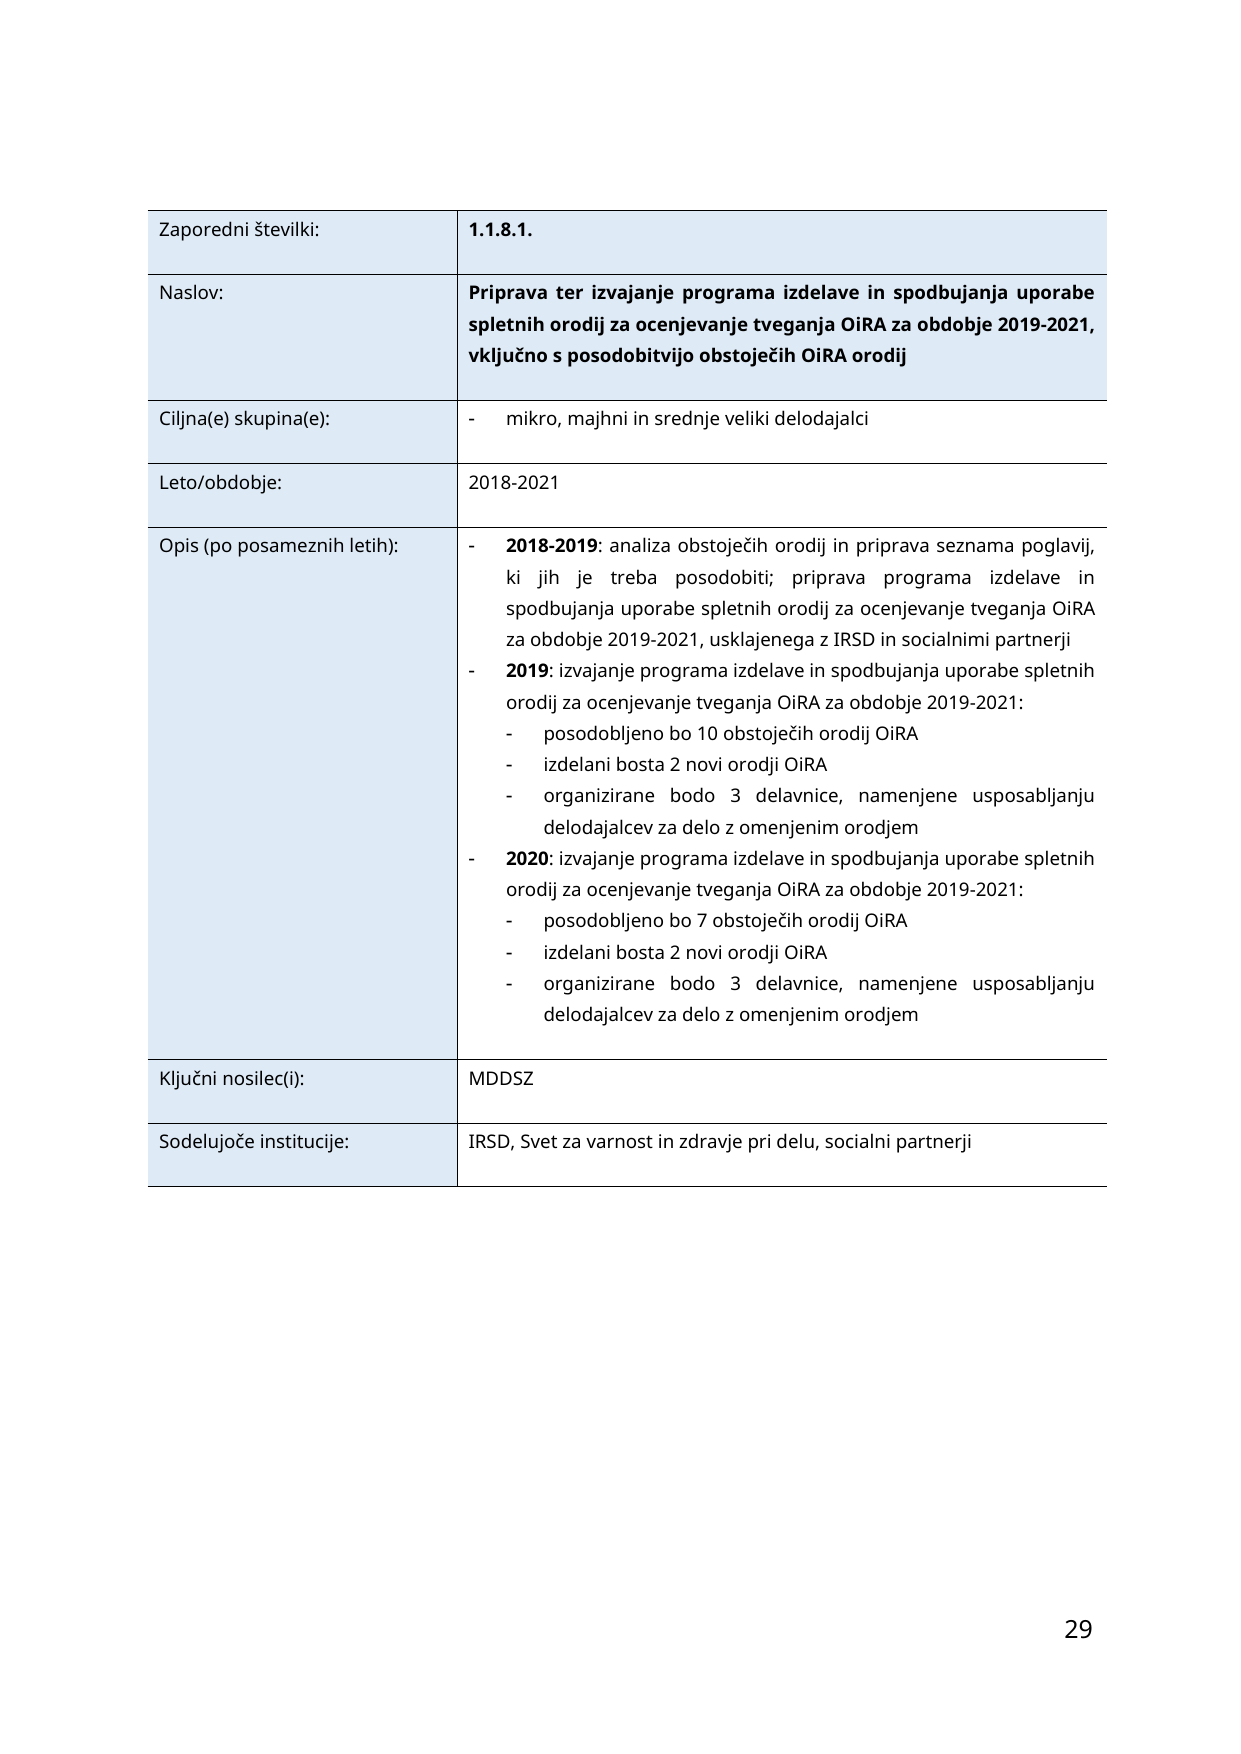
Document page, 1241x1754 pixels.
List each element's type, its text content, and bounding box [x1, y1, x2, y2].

table_header 1.1.8.1. [458, 211, 1107, 274]
table_cell Ključni nosilec(i): [148, 1060, 457, 1123]
table_cell Sodelujoče institucije: [148, 1124, 457, 1186]
table_header Zaporedni številki: [148, 211, 457, 274]
table_cell Priprava ter izvajanje programa izdelave in spodbujanja uporabe spletnih orodij za ocenjevanje tveganja OiRA za obdobje 2019-2021, vključno s posodobitvijo obstoječih OiRA orodij [458, 275, 1107, 400]
table_cell Opis (po posameznih letih): [148, 528, 457, 1059]
table_cell 2018-2021 [458, 464, 1107, 527]
table_cell MDDSZ [458, 1060, 1107, 1123]
table_cell mikro, majhni in srednje veliki delodajalci [458, 401, 1107, 463]
table_cell Naslov: [148, 275, 457, 400]
table_cell Leto/obdobje: [148, 464, 457, 527]
table_cell IRSD, Svet za varnost in zdravje pri delu, socialni partnerji [458, 1124, 1107, 1186]
table_cell 2018-2019: analiza obstoječih orodij in priprava seznama poglavij, ki jih je treba posodobiti; priprava programa izdelave in spodbujanja uporabe spletnih orodij za ocenjevanje tveganja OiRA za obdobje 2019-2021, usklajenega z IRSD in socialnimi partnerji 2019: izvajanje programa izdelave in spodbujanja uporabe spletnih orodij za ocenjevanje tveganja OiRA za obdobje 2019-2021: posodobljeno bo 10 obstoječih orodij OiRA izdelani bosta 2 novi orodji OiRA organizirane bodo 3 delavnice, namenjene usposabljanju delodajalcev za delo z omenjenim orodjem 2020: izvajanje programa izdelave in spodbujanja uporabe spletnih orodij za ocenjevanje tveganja OiRA za obdobje 2019-2021: posodobljeno bo 7 obstoječih orodij OiRA izdelani bosta 2 novi orodji OiRA organizirane bodo 3 delavnice, namenjene usposabljanju delodajalcev za delo z omenjenim orodjem [458, 528, 1107, 1059]
table_cell Ciljna(e) skupina(e): [148, 401, 457, 463]
